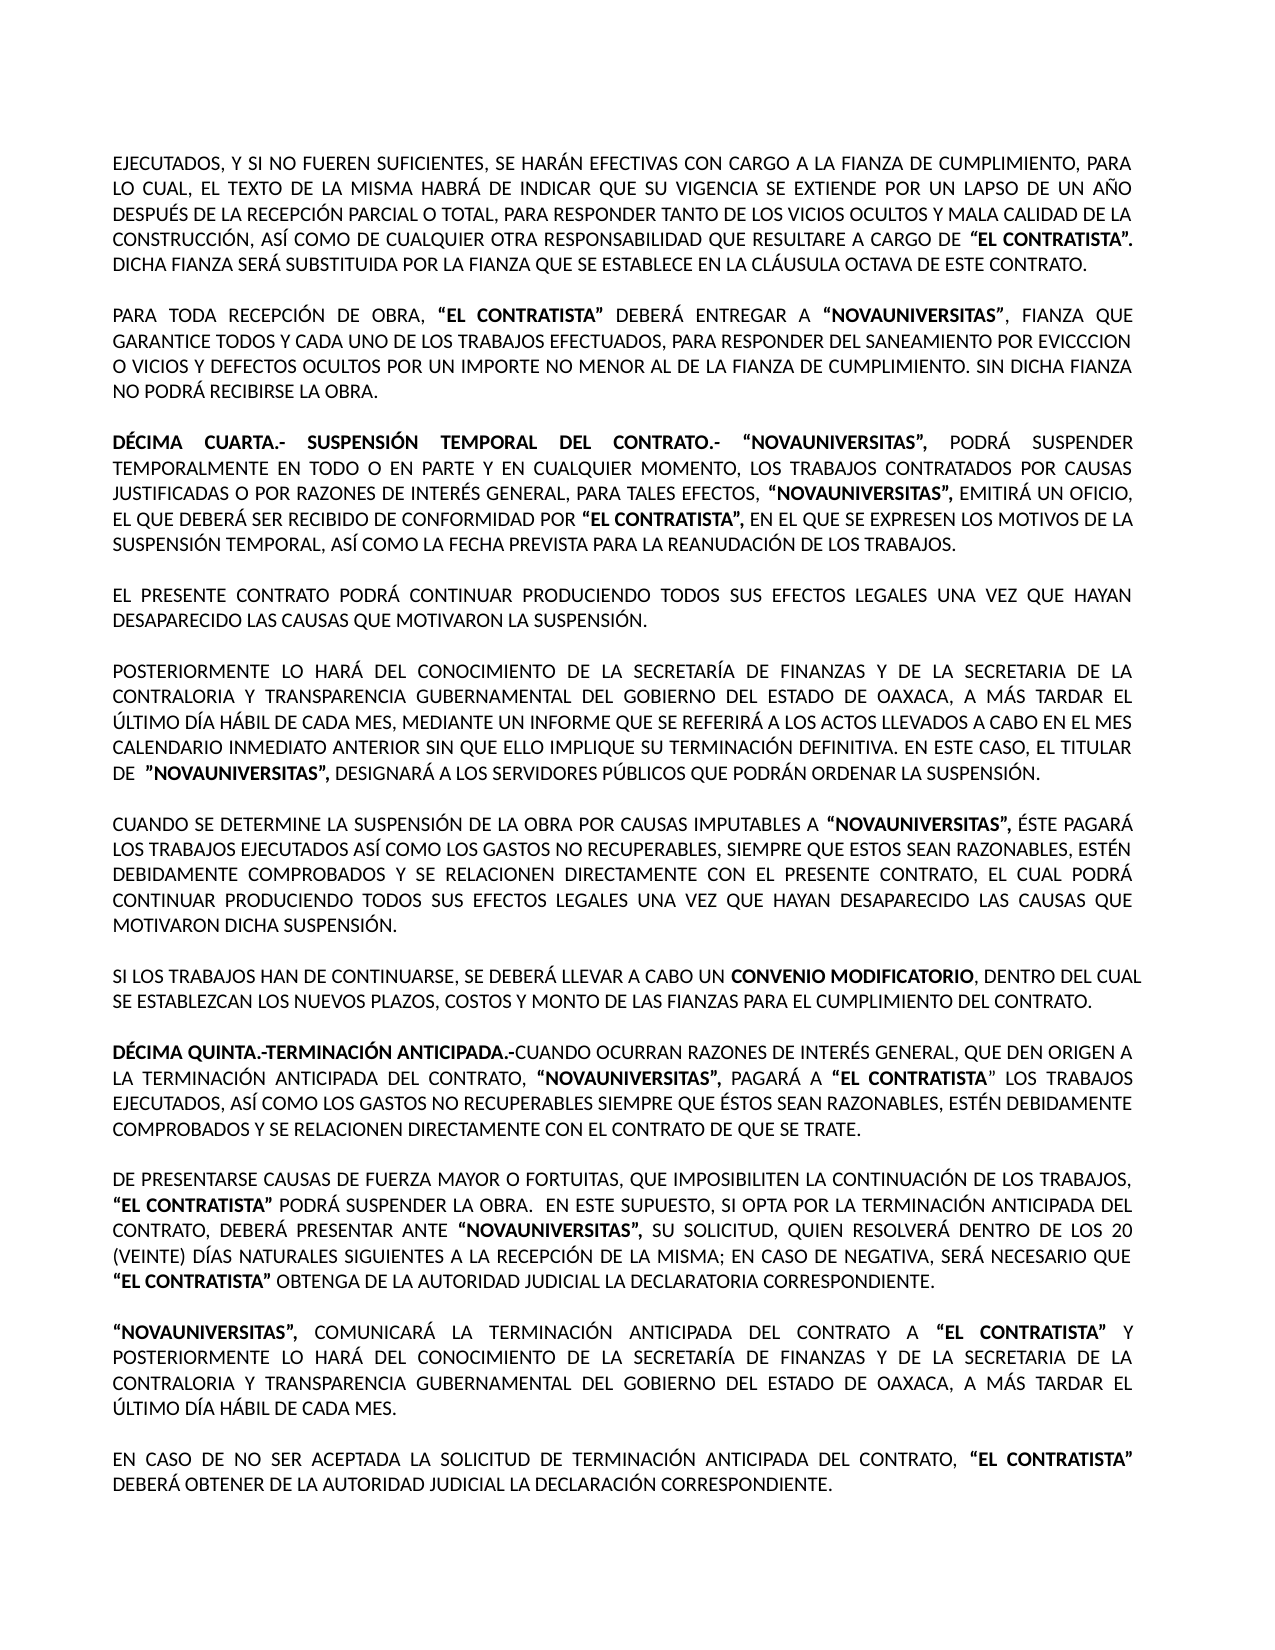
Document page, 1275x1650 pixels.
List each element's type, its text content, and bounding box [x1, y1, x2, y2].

text Cuando se determine la suspensión de la obra por causas imputables a “novauniversitas”, éste pagará los trabajos ejecutados así como los gastos no recuperables, siempre que estos sean razonables, estén debidamente comprobados y se relacionen directamente con el presente contrato, el cual podrá continuar produciendo todos sus efectos legales una vez que hayan desaparecido las causas que motivaron dicha suspensión. [112, 811, 1133, 938]
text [112, 150, 1133, 277]
text SI LOS TRABAJOS HAN DE CONTINUARSE, SE DEBERÁ LLEVAR A CABO UN CONVENIO MODIFICATORIO, DENTRO DEL CUAL SE ESTABLEZCAN LOS NUEVOS PLAZOS, COSTOS Y MONTO DE LAS FIANZAS PARA EL CUMPLIMIENTO DEL CONTRATO. [112, 963, 1142, 1014]
text De presentarse causas de fuerza mayor o fortuitas, que imposibiliten la continuación de los trabajos, “EL CONTRATISTA” podrá suspender la obra. En este supuesto, si opta por la Terminación Anticipada del Contrato, deberá presentar ante “novauniversitas”, su solicitud, quien resolverá dentro de los 20 (veinte) días naturales siguientes a la recepción de la misma; en caso de negativa, será necesario que “EL CONTRATISTA” obtenga de la Autoridad Judicial la declaratoria correspondiente. [112, 1167, 1133, 1294]
text El presente contrato podrá continuar produciendo todos sus efectos legales una vez que hayan desaparecido las causas que motivaron la suspensión. [112, 582, 1133, 633]
text DÉCIMA QUINTA.-TERMINACIÓN ANTICIPADA.-Cuando ocurran razones de interés general, que den origen a la terminación anticipada del contrato, “novauniversitas”, pagará a “EL CONTRATISTA” los trabajos ejecutados, así como los gastos no recuperables siempre que éstos sean razonables, estén debidamente comprobados y se relacionen directamente con el Contrato de que se trate. [112, 1039, 1133, 1141]
text “novauniversitas”, comunicará la Terminación Anticipada del contrato a “EL CONTRATISTA” y posteriormente lo hará del conocimiento de la Secretaría de Finanzas y de la SECRETARIA DE LA CONTRALORIA Y TRANSPARENCIA GUBERNAMENTAL del Gobierno del Estado de oaxaca, A MÁS TARDAR EL ÚLTIMO DÍA HÁBIL DE CADA MES. [112, 1319, 1133, 1421]
text DÉCIMA CUARTA.- SUSPENSIÓN TEMPORAL DEL CONTRATO.- “novauniversitas”, podrá suspender temporalmente en todo o en parte y en cualquier momento, los trabajos contratados por causas justificadas o por razones de interés general, para tales efectos, “novauniversitas”, emitirá un oficio, el que deberá ser recibido de conformidad por “EL CONTRATISTA”, en el que se expresen los motivos de la suspensión temporal, así como la fecha prevista para la reanudación de los trabajos. [112, 429, 1133, 557]
text En caso de no ser aceptada la solicitud de terminación anticipada del contrato, “EL CONTRATISTA” deberá obtener de la autoridad judicial la declaración correspondiente. [112, 1446, 1133, 1497]
text Para toda recepción de obra, “EL CONTRATISTA” deberá entregar a “novauniversitas”, fianza que garantice todos y cada uno de los trabajos efectuados, PARA RESPONDER DEL SANEAMIENTO POR EVICCCION O VICIOS Y DEFECTOS OCULTOS POR UN IMPORTE NO MENOR AL DE LA FIANZA DE CUMPLIMIENTO. SIN DICHA FIANZA no podrá recibirse la obra. [112, 302, 1133, 404]
text Posteriormente lo hará del conocimiento de la Secretaría de Finanzas y de la SECRETARIA DE LA CONTRALORIA Y TRANSPARENCIA GUBERNAMENTAL del Gobierno del Estado de oaxaca, a más tardar el último día hábil de cada mes, mediante un informe que se referirá a los actos llevados a cabo en el mes calendario inmediato anterior sin que ello implique su terminación definitiva. En este caso, el titular de ”novauniversitas”, designará a los servidores públicos que podrán ordenar la suspensión. [112, 658, 1133, 785]
